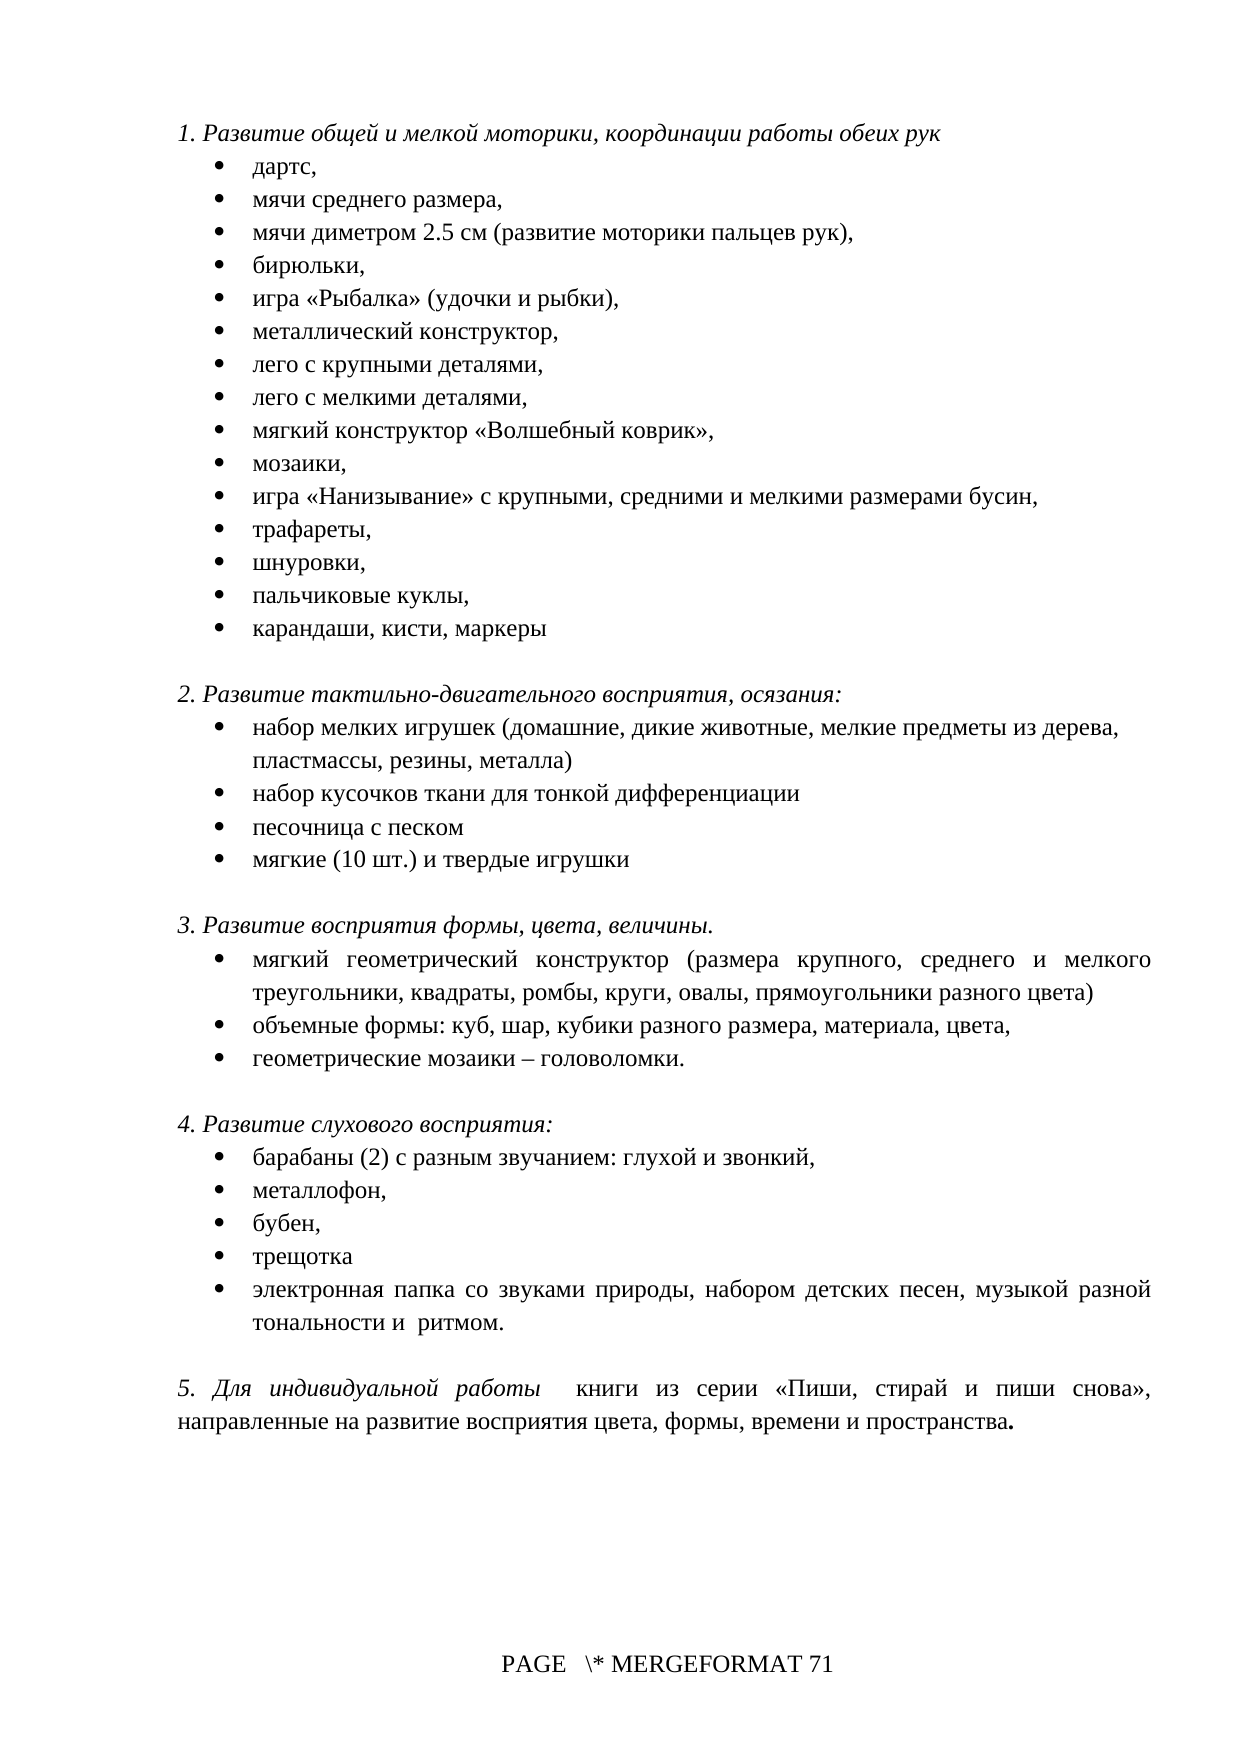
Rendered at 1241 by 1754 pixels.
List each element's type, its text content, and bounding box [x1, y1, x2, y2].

list электронная папка со звуками природы, набором детских песен, музыкой разной тональности и ритмом. [215, 1274, 1152, 1336]
list дартс, [215, 151, 1152, 180]
list трещотка [215, 1241, 1152, 1269]
list бубен, [215, 1208, 1152, 1237]
text 2. Развитие тактильно-двигательного восприятия, осязания: [177, 679, 1152, 708]
list мягкие (10 шт.) и твердые игрушки [215, 844, 1152, 873]
list мозаики, [215, 448, 1152, 477]
list металлофон, [215, 1175, 1152, 1203]
list барабаны (2) с разным звучанием: глухой и звонкий, [215, 1142, 1152, 1171]
list мячи диметром 2.5 см (развитие моторики пальцев рук), [215, 217, 1152, 246]
list лего с мелкими деталями, [215, 382, 1152, 411]
list игра «Рыбалка» (удочки и рыбки), [215, 283, 1152, 312]
list набор кусочков ткани для тонкой дифференциации [215, 778, 1152, 807]
list трафареты, [215, 514, 1152, 543]
list карандаши, кисти, маркеры [215, 613, 1152, 642]
list бирюльки, [215, 250, 1152, 279]
text 1. Развитие общей и мелкой моторики, координации работы обеих рук [177, 118, 1152, 147]
list объемные формы: куб, шар, кубики разного размера, материала, цвета, [215, 1010, 1152, 1038]
list шнуровки, [215, 547, 1152, 576]
text 4. Развитие слухового восприятия: [177, 1109, 1152, 1137]
list набор мелких игрушек (домашние, дикие животные, мелкие предметы из дерева, пластмассы, резины, металла) [215, 712, 1152, 774]
list металлический конструктор, [215, 316, 1152, 345]
list мячи среднего размера, [215, 184, 1152, 213]
list лего с крупными деталями, [215, 349, 1152, 378]
list мягкий геометрический конструктор (размера крупного, среднего и мелкого треугольники, квадраты, ромбы, круги, овалы, прямоугольники разного цвета) [215, 944, 1152, 1005]
list пальчиковые куклы, [215, 580, 1152, 609]
list геометрические мозаики – головоломки. [215, 1043, 1152, 1071]
list песочница с песком [215, 812, 1152, 840]
text 5. Для индивидуальной работы книги из серии «Пиши, стирай и пиши снова», направленные на развитие восприятия цвета, формы, времени и пространства. [177, 1373, 1152, 1435]
text 3. Развитие восприятия формы, цвета, величины. [177, 911, 1152, 939]
list мягкий конструктор «Волшебный коврик», [215, 415, 1152, 444]
list игра «Нанизывание» с крупными, средними и мелкими размерами бусин, [215, 481, 1152, 510]
